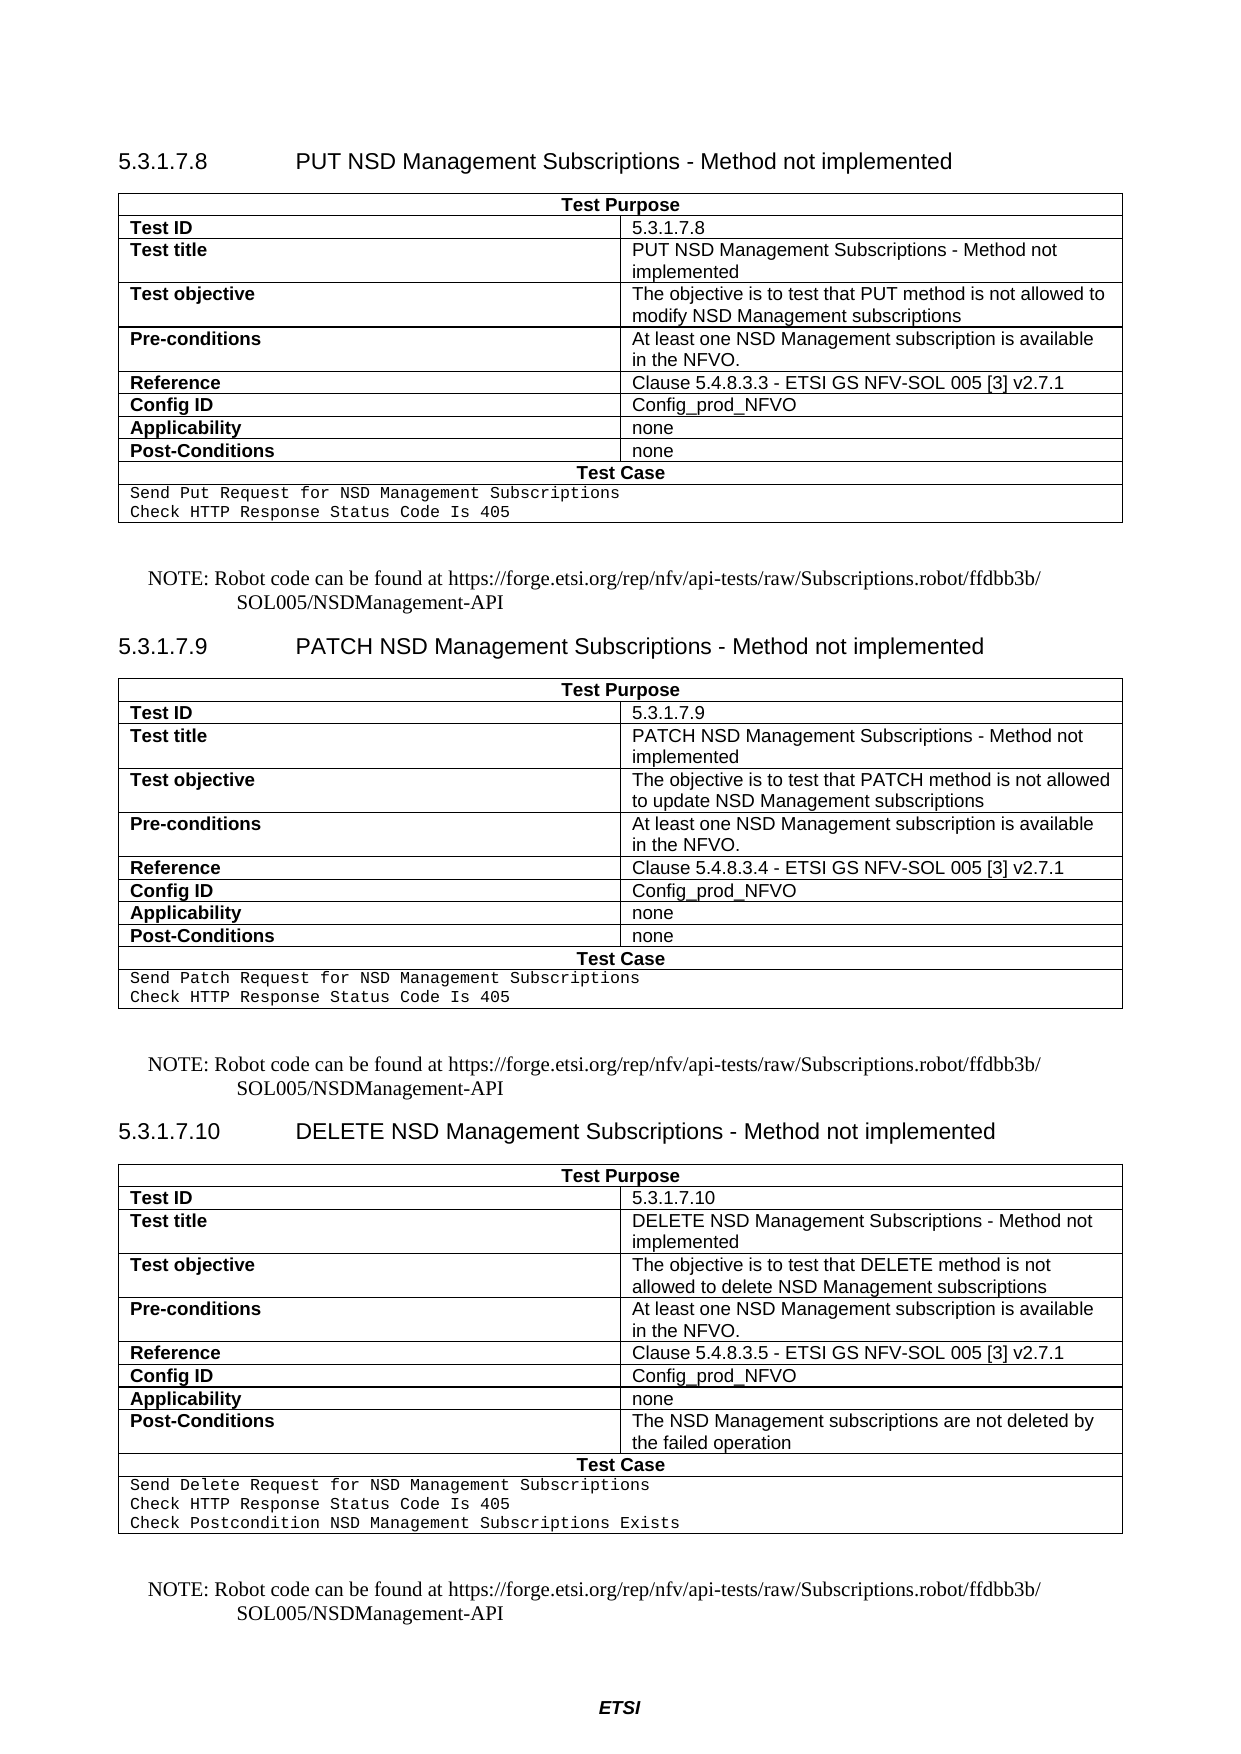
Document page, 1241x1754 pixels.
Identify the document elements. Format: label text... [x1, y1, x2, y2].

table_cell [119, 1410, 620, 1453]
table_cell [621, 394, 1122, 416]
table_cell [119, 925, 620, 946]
text NOTE: Robot code can be found at https://forge.etsi.org/rep/nfv/api-tests/raw/Subscriptions.robot/ffdbb3b/SOL005/NSDManagement-API [148, 1051, 1122, 1099]
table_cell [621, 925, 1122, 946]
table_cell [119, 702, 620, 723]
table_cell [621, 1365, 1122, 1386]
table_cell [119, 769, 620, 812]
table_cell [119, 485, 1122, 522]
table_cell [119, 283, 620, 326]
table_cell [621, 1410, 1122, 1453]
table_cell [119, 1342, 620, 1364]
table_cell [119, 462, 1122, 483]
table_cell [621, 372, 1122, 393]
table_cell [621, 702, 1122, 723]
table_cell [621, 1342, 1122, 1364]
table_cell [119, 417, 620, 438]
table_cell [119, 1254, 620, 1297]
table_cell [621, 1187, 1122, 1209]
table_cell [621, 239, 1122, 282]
subtitle 5.3.1.7.8 PUT NSD Management Subscriptions - Method not implemented [118, 148, 1122, 174]
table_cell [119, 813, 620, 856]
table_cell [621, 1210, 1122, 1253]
text NOTE: Robot code can be found at https://forge.etsi.org/rep/nfv/api-tests/raw/Subscriptions.robot/ffdbb3b/SOL005/NSDManagement-API [148, 1577, 1122, 1625]
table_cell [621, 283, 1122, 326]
text NOTE: Robot code can be found at https://forge.etsi.org/rep/nfv/api-tests/raw/Subscriptions.robot/ffdbb3b/SOL005/NSDManagement-API [148, 566, 1122, 614]
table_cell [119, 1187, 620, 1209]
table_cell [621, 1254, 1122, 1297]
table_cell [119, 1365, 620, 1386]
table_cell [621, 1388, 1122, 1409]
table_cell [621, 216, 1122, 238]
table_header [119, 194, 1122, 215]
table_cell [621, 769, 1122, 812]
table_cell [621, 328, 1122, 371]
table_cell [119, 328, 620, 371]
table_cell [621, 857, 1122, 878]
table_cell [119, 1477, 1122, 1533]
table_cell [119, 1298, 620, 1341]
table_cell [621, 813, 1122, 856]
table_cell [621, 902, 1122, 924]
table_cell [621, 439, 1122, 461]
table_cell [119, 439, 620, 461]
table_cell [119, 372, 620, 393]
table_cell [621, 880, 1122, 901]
subtitle 5.3.1.7.9 PATCH NSD Management Subscriptions - Method not implemented [118, 633, 1122, 659]
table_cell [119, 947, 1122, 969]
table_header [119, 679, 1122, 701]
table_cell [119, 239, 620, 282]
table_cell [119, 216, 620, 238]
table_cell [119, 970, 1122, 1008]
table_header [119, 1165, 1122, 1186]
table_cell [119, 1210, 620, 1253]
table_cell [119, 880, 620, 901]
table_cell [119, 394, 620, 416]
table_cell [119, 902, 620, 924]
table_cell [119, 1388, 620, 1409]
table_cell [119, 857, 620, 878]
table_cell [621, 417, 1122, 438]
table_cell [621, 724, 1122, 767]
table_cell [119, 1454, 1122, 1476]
subtitle 5.3.1.7.10 DELETE NSD Management Subscriptions - Method not implemented [118, 1118, 1122, 1145]
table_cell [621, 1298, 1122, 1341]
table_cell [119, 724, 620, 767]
